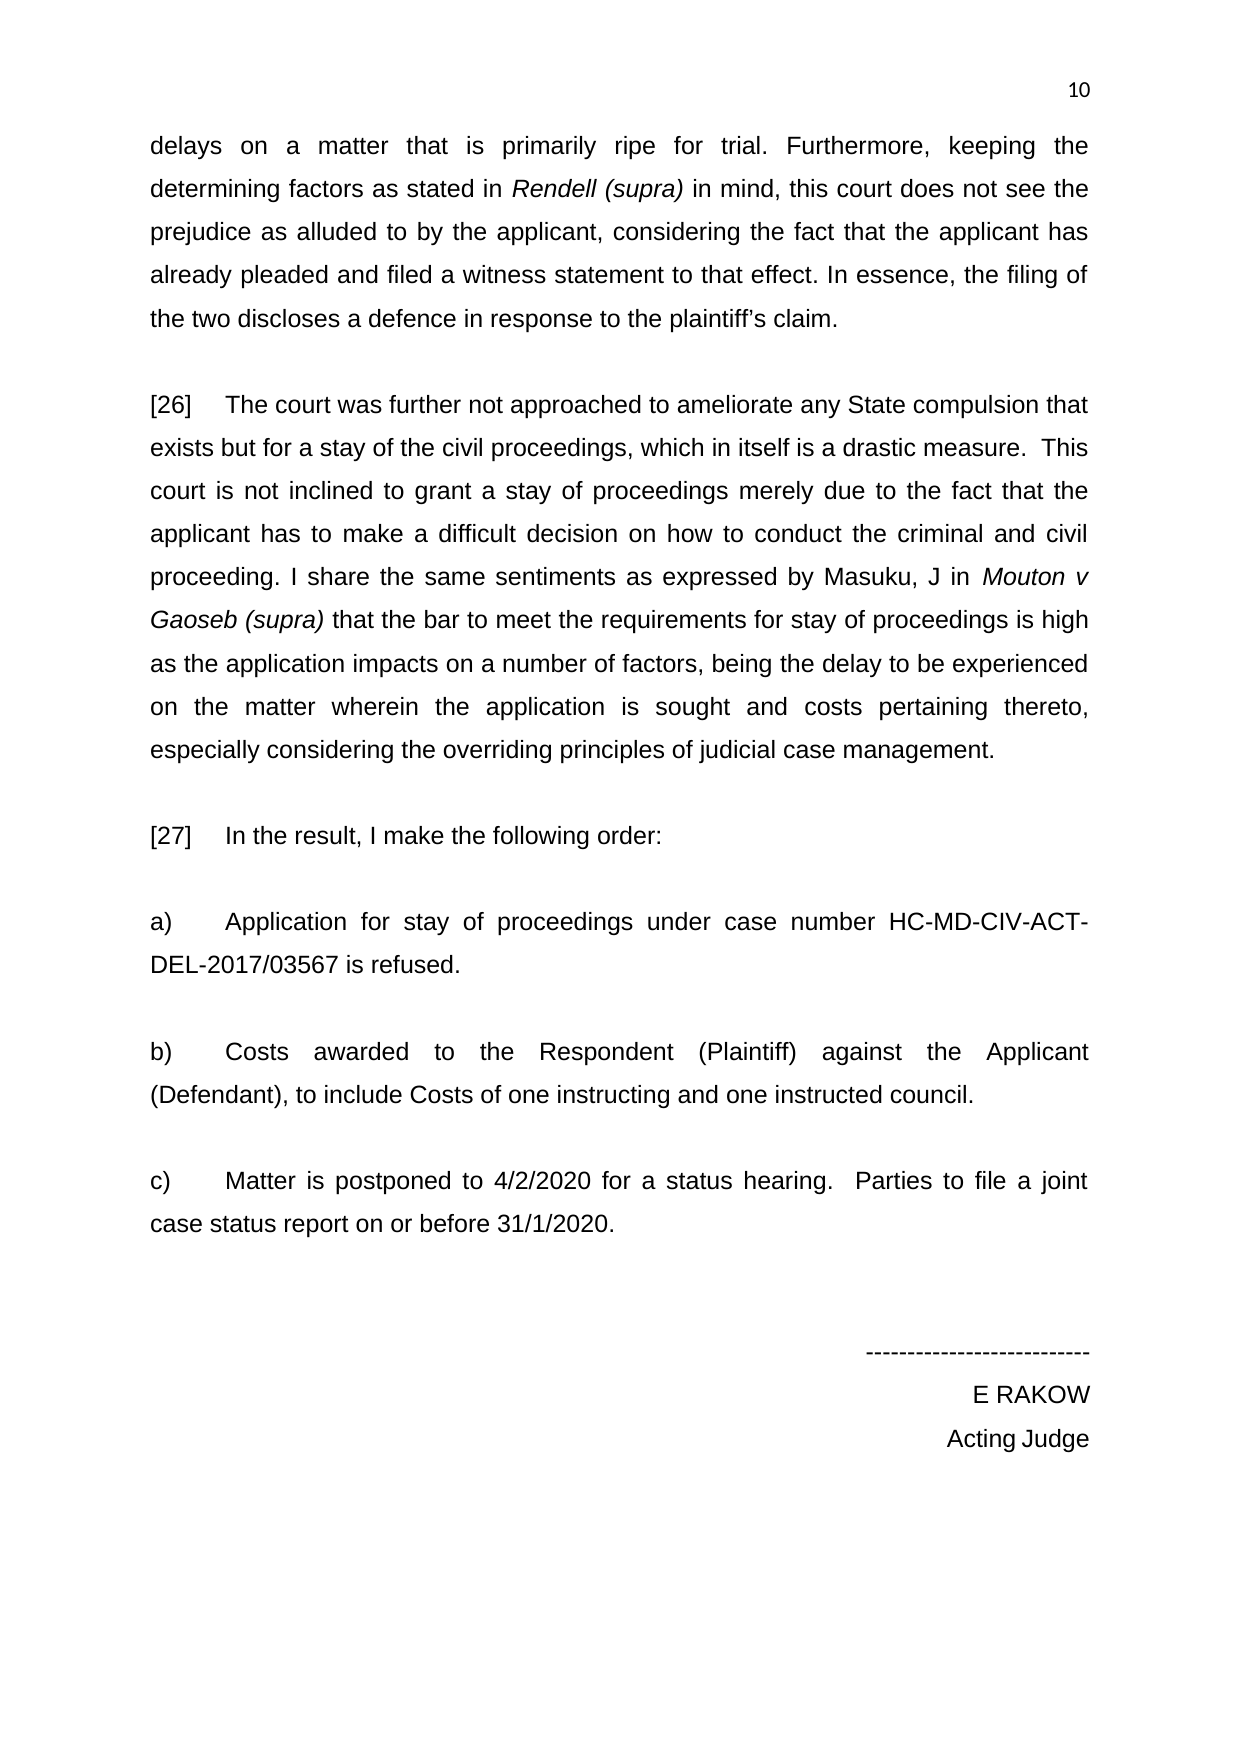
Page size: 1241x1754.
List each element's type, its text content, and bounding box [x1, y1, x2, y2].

text a) Application for stay of proceedings under case number HC-MD-CIV-ACT-DEL-2017/03567 is refused. [150, 907, 1090, 979]
text --------------------------- [150, 1337, 1090, 1366]
text [27] In the result, I make the following order: [150, 821, 1090, 850]
text Acting Judge [900, 1424, 1090, 1452]
text E RAKOW [150, 1381, 1090, 1409]
text c) Matter is postponed to 4/2/2020 for a status hearing. Parties to file a joint case status report on or before 31/1/2020. [150, 1166, 1090, 1238]
text b) Costs awarded to the Respondent (Plaintiff) against the Applicant (Defendant), to include Costs of one instructing and one instructed council. [150, 1037, 1090, 1108]
text [26] The court was further not approached to ameliorate any State compulsion that exists but for a stay of the civil proceedings, which in itself is a drastic measure. This court is not inclined to grant a stay of proceedings merely due to the fact that the applicant has to make a difficult decision on how to conduct the criminal and civil proceeding. I share the same sentiments as expressed by Masuku, J in Mouton v Gaoseb (supra) that the bar to meet the requirements for stay of proceedings is high as the application impacts on a number of factors, being the delay to be experienced on the matter wherein the application is sought and costs pertaining thereto, especially considering the overriding principles of judicial case management. [150, 390, 1090, 763]
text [150, 131, 1090, 332]
